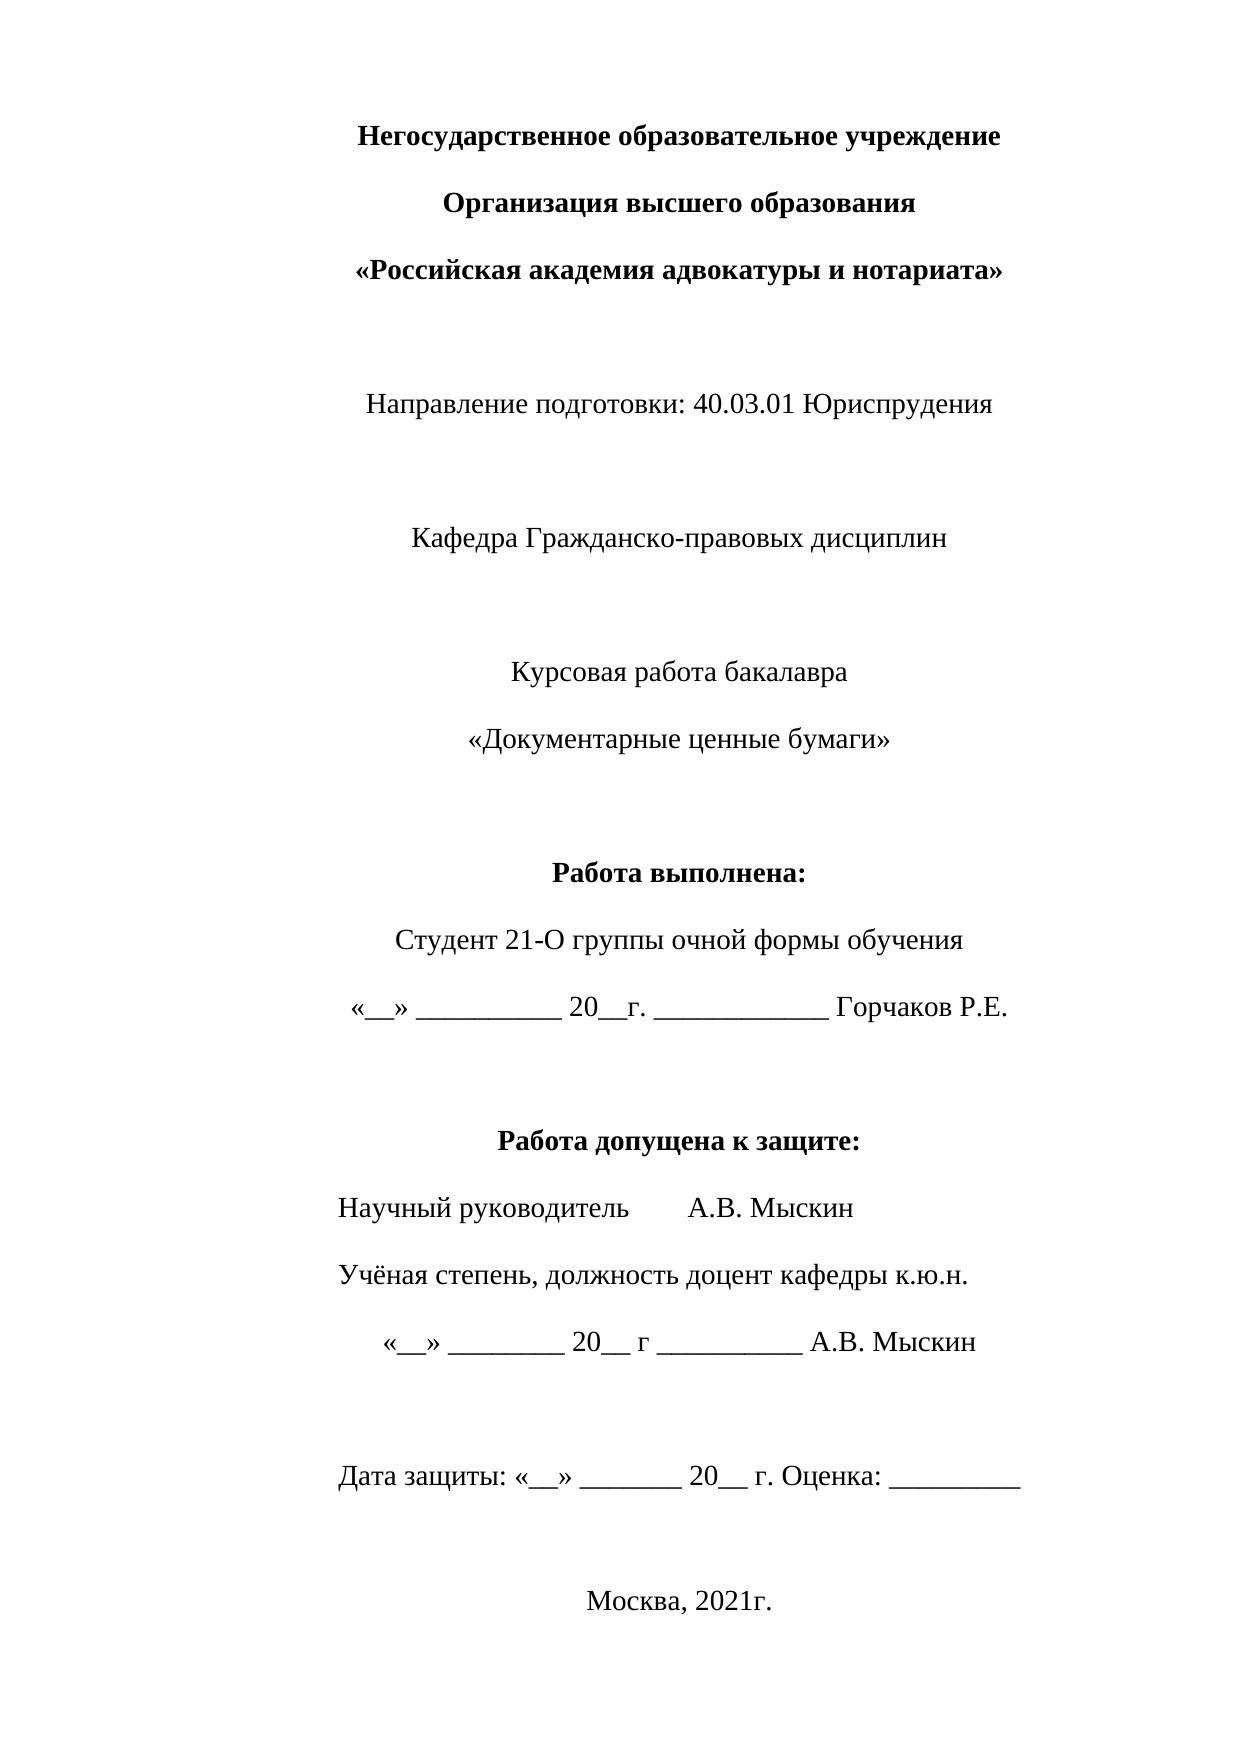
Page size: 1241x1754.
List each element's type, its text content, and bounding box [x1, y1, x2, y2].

text «__» __________ 20__г. ____________ Горчаков Р.Е. [177, 989, 1181, 1022]
text Дата защиты: «__» _______ 20__ г. Оценка: _________ [177, 1458, 1181, 1491]
text Научный руководитель А.В. Мыскин [177, 1190, 1181, 1223]
text Направление подготовки: 40.03.01 Юриспрудения [177, 386, 1181, 419]
text «Документарные ценные бумаги» [177, 721, 1181, 754]
text «__» ________ 20__ г __________ А.В. Мыскин [177, 1324, 1181, 1357]
text Негосударственное образовательное учреждение [177, 118, 1181, 152]
text Учёная степень, должность доцент кафедры к.ю.н. [177, 1257, 1181, 1290]
text Кафедра Гражданско-правовых дисциплин [177, 520, 1181, 553]
text Работа допущена к защите: [177, 1123, 1181, 1156]
text Москва, 2021г. [177, 1583, 1181, 1617]
text Работа выполнена: [177, 855, 1181, 888]
text Организация высшего образования [177, 185, 1181, 219]
text Студент 21-О группы очной формы обучения [177, 922, 1181, 955]
text «Российская академия адвокатуры и нотариата» [177, 252, 1181, 286]
text Курсовая работа бакалавра [177, 654, 1181, 687]
